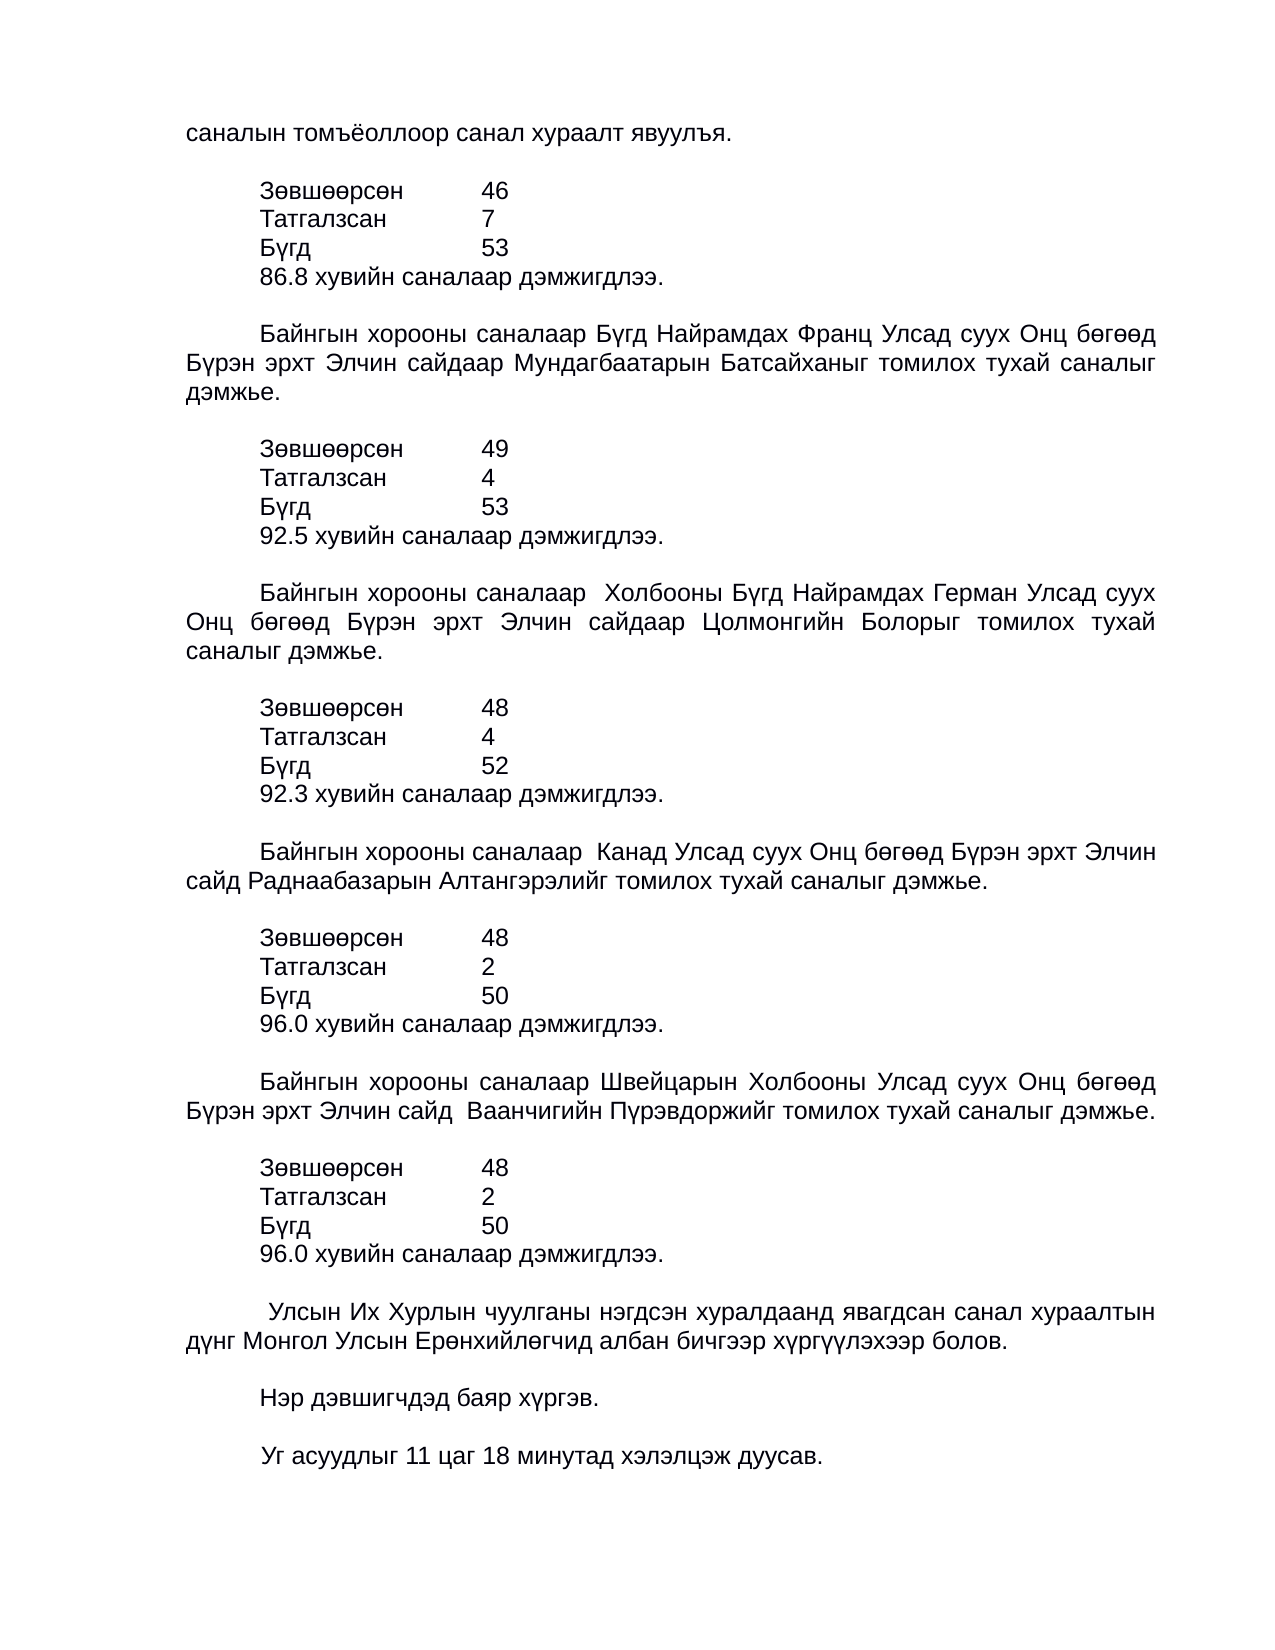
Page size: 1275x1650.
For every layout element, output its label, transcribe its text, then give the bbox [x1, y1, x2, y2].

text Зөвшөөрсөн 48 [186, 923, 1157, 952]
text 96.0 хувийн саналаар дэмжигдлээ. [186, 1239, 1157, 1268]
text Зөвшөөрсөн 48 [186, 693, 1157, 722]
text Бүгд 53 [186, 233, 1157, 262]
text 86.8 хувийн саналаар дэмжигдлээ. [186, 262, 1157, 291]
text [186, 118, 1157, 147]
text Татгалзсан 4 [186, 463, 1157, 492]
text Байнгын хорооны саналаар Бүгд Найрамдах Франц Улсад суух Онц бөгөөд Бүрэн эрхт Элчин сайдаар Мундагбаатарын Батсайханыг томилох тухай саналыг дэмжье. [186, 319, 1157, 406]
text Татгалзсан 7 [186, 204, 1157, 233]
text 96.0 хувийн саналаар дэмжигдлээ. [186, 1009, 1157, 1038]
text Татгалзсан 4 [186, 722, 1157, 751]
text Байнгын хорооны саналаар Холбооны Бүгд Найрамдах Герман Улсад суух Онц бөгөөд Бүрэн эрхт Элчин сайдаар Цолмонгийн Болорыг томилох тухай саналыг дэмжье. [186, 578, 1157, 664]
text 92.5 хувийн саналаар дэмжигдлээ. [186, 521, 1157, 549]
text Байнгын хорооны саналаар Канад Улсад суух Онц бөгөөд Бүрэн эрхт Элчин сайд Раднаабазарын Алтангэрэлийг томилох тухай саналыг дэмжье. [186, 837, 1157, 894]
text Улсын Их Хурлын чуулганы нэгдсэн хуралдаанд явагдсан санал хураалтын дүнг Монгол Улсын Ерөнхийлөгчид албан бичгээр хүргүүлэхээр болов. [186, 1297, 1157, 1354]
text Бүгд 53 [186, 492, 1157, 521]
text Байнгын хорооны саналаар Швейцарын Холбооны Улсад суух Онц бөгөөд Бүрэн эрхт Элчин сайд Ваанчигийн Пүрэвдоржийг томилох тухай саналыг дэмжье. [186, 1067, 1157, 1124]
text 92.3 хувийн саналаар дэмжигдлээ. [186, 779, 1157, 808]
text Зөвшөөрсөн 49 [186, 434, 1157, 463]
text Зөвшөөрсөн 46 [186, 176, 1157, 204]
text Татгалзсан 2 [186, 1182, 1157, 1211]
text Татгалзсан 2 [186, 952, 1157, 981]
text Бүгд 50 [186, 981, 1157, 1009]
text Уг асуудлыг 11 цаг 18 минутад хэлэлцэж дуусав. [186, 1441, 1157, 1469]
text Бүгд 52 [186, 751, 1157, 779]
text Зөвшөөрсөн 48 [186, 1153, 1157, 1182]
text Бүгд 50 [186, 1211, 1157, 1239]
text Нэр дэвшигчдэд баяр хүргэв. [186, 1383, 1157, 1412]
